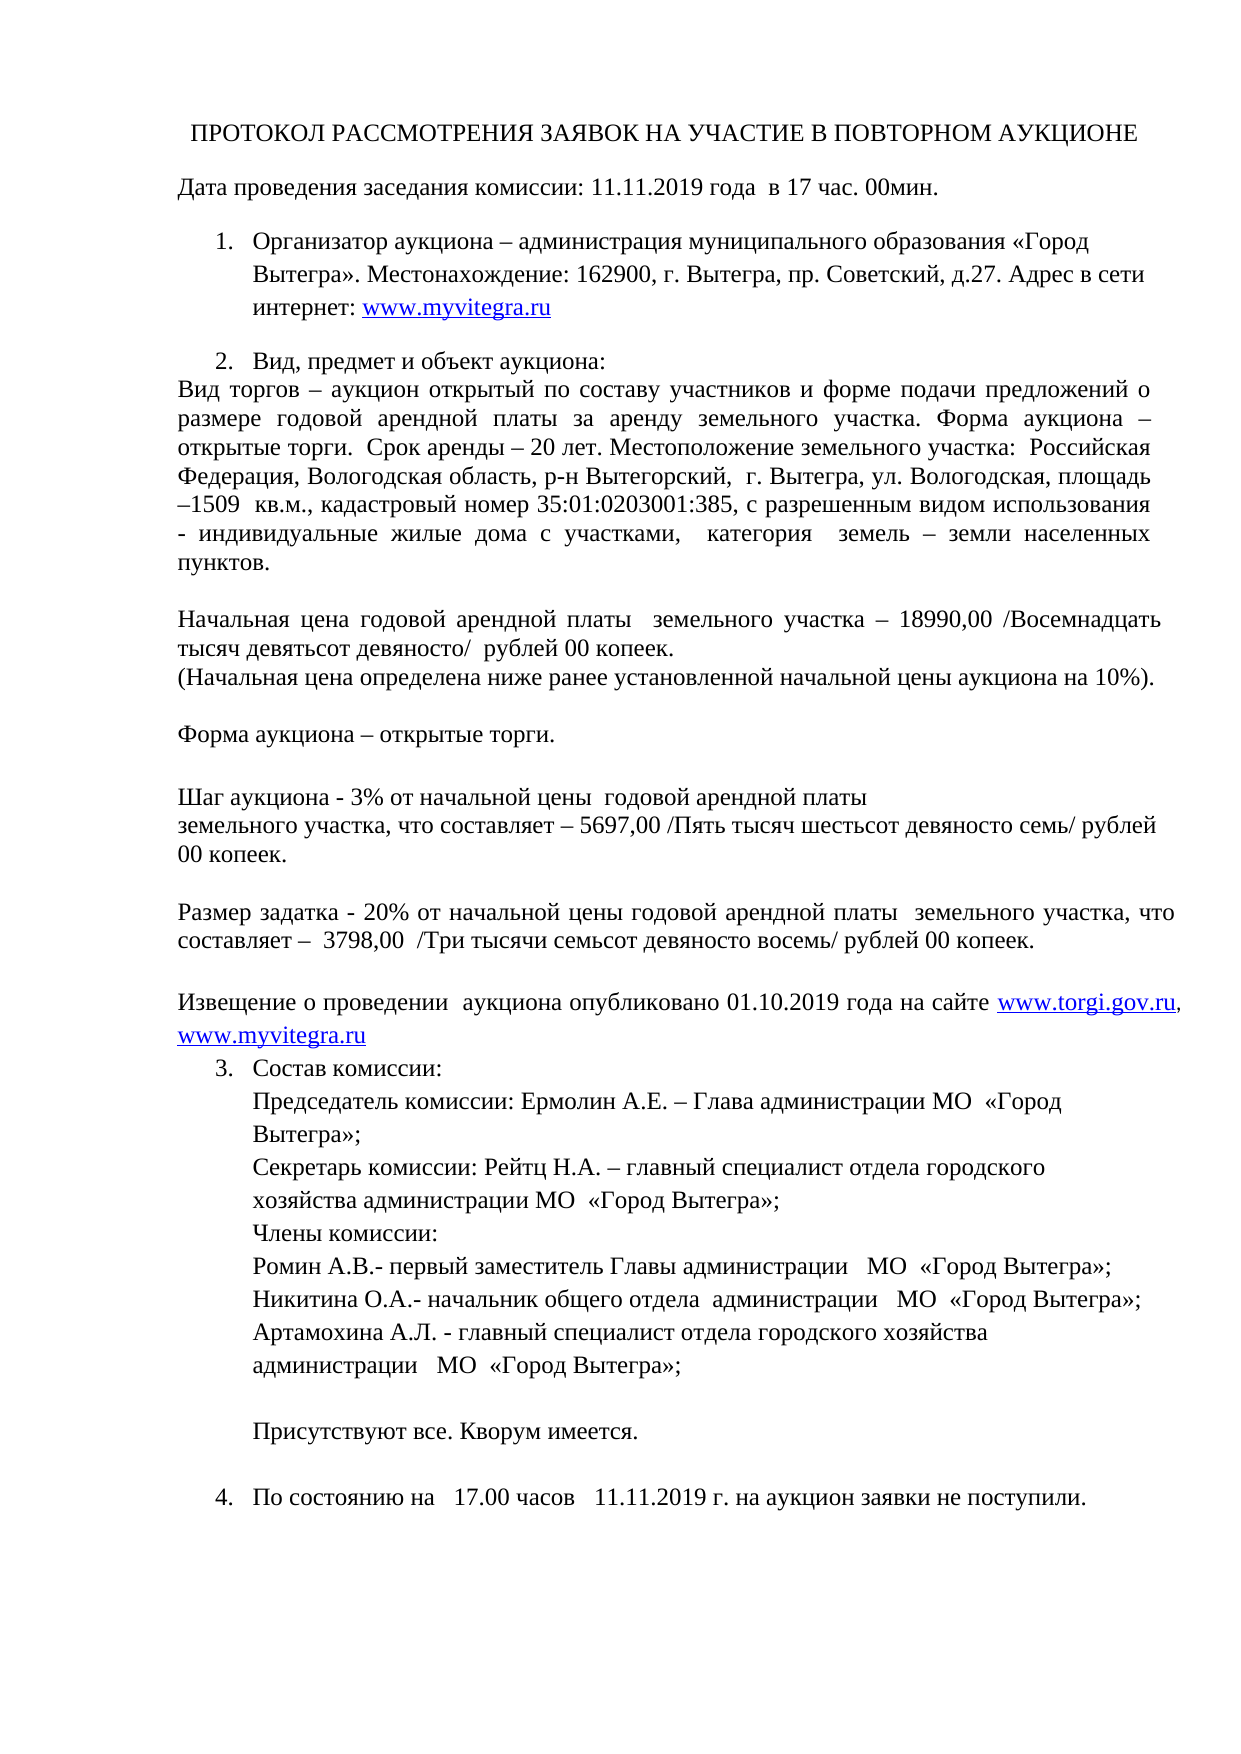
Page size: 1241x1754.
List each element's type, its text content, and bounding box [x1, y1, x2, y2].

text земельного участка, что составляет – 5697,00 /Пять тысяч шестьсот девяносто семь/ рублей 00 копеек. [177, 811, 1176, 868]
list Секретарь комиссии: Рейтц Н.А. – главный специалист отдела городского хозяйства администрации МО «Город Вытегра»; [252, 1152, 1152, 1214]
list Артамохина А.Л. - главный специалист отдела городского хозяйства администрации МО «Город Вытегра»; [252, 1317, 1152, 1379]
text Шаг аукциона - 3% от начальной цены годовой арендной платы [177, 782, 1176, 811]
text Начальная цена годовой арендной платы земельного участка – 18990,00 /Восемнадцать тысяч девятьсот девяносто/ рублей 00 копеек. [177, 604, 1162, 662]
text ПРОТОКОЛ РАССМОТРЕНИЯ ЗАЯВОК НА УЧАСТИЕ В ПОВТОРНОМ АУКЦИОНЕ [177, 118, 1152, 147]
text Извещение о проведении аукциона опубликовано 01.10.2019 года на сайте www.torgi.gov.ru, www.myvitegra.ru [177, 987, 1181, 1049]
list Председатель комиссии: Ермолин А.Е. – Глава администрации МО «Город Вытегра»; [252, 1086, 1152, 1148]
text (Начальная цена определена ниже ранее установленной начальной цены аукциона на 10%). [177, 662, 1162, 691]
list Присутствуют все. Кворум имеется. [252, 1416, 1152, 1445]
text Дата проведения заседания комиссии: 11.11.2019 года в 17 час. 00мин. [177, 172, 1152, 201]
list Состав комиссии: [215, 1053, 1152, 1082]
list Ромин А.В.- первый заместитель Главы администрации МО «Город Вытегра»; [252, 1251, 1152, 1280]
text Размер задатка - 20% от начальной цены годовой арендной платы земельного участка, что составляет – 3798,00 /Три тысячи семьсот девяносто восемь/ рублей 00 копеек. [177, 897, 1176, 954]
list Вид, предмет и объект аукциона: [215, 346, 1152, 374]
list Организатор аукциона – администрация муниципального образования «Город Вытегра». Местонахождение: 162900, г. Вытегра, пр. Советский, д.27. Адрес в сети интернет: www.myvitegra.ru [215, 226, 1152, 321]
list По состоянию на 17.00 часов 11.11.2019 г. на аукцион заявки не поступили. [215, 1482, 1152, 1511]
text Форма аукциона – открытые торги. [177, 719, 1176, 748]
text Вид торгов – аукцион открытый по составу участников и форме подачи предложений о размере годовой арендной платы за аренду земельного участка. Форма аукциона – открытые торги. Срок аренды – 20 лет. Местоположение земельного участка: Российская Федерация, Вологодская область, р-н Вытегорский, г. Вытегра, ул. Вологодская, площадь –1509 кв.м., кадастровый номер 35:01:0203001:385, с разрешенным видом использования - индивидуальные жилые дома с участками, категория земель – земли населенных пунктов. [177, 374, 1152, 576]
list Никитина О.А.- начальник общего отдела администрации МО «Город Вытегра»; [252, 1284, 1152, 1313]
list Члены комиссии: [252, 1218, 1152, 1247]
